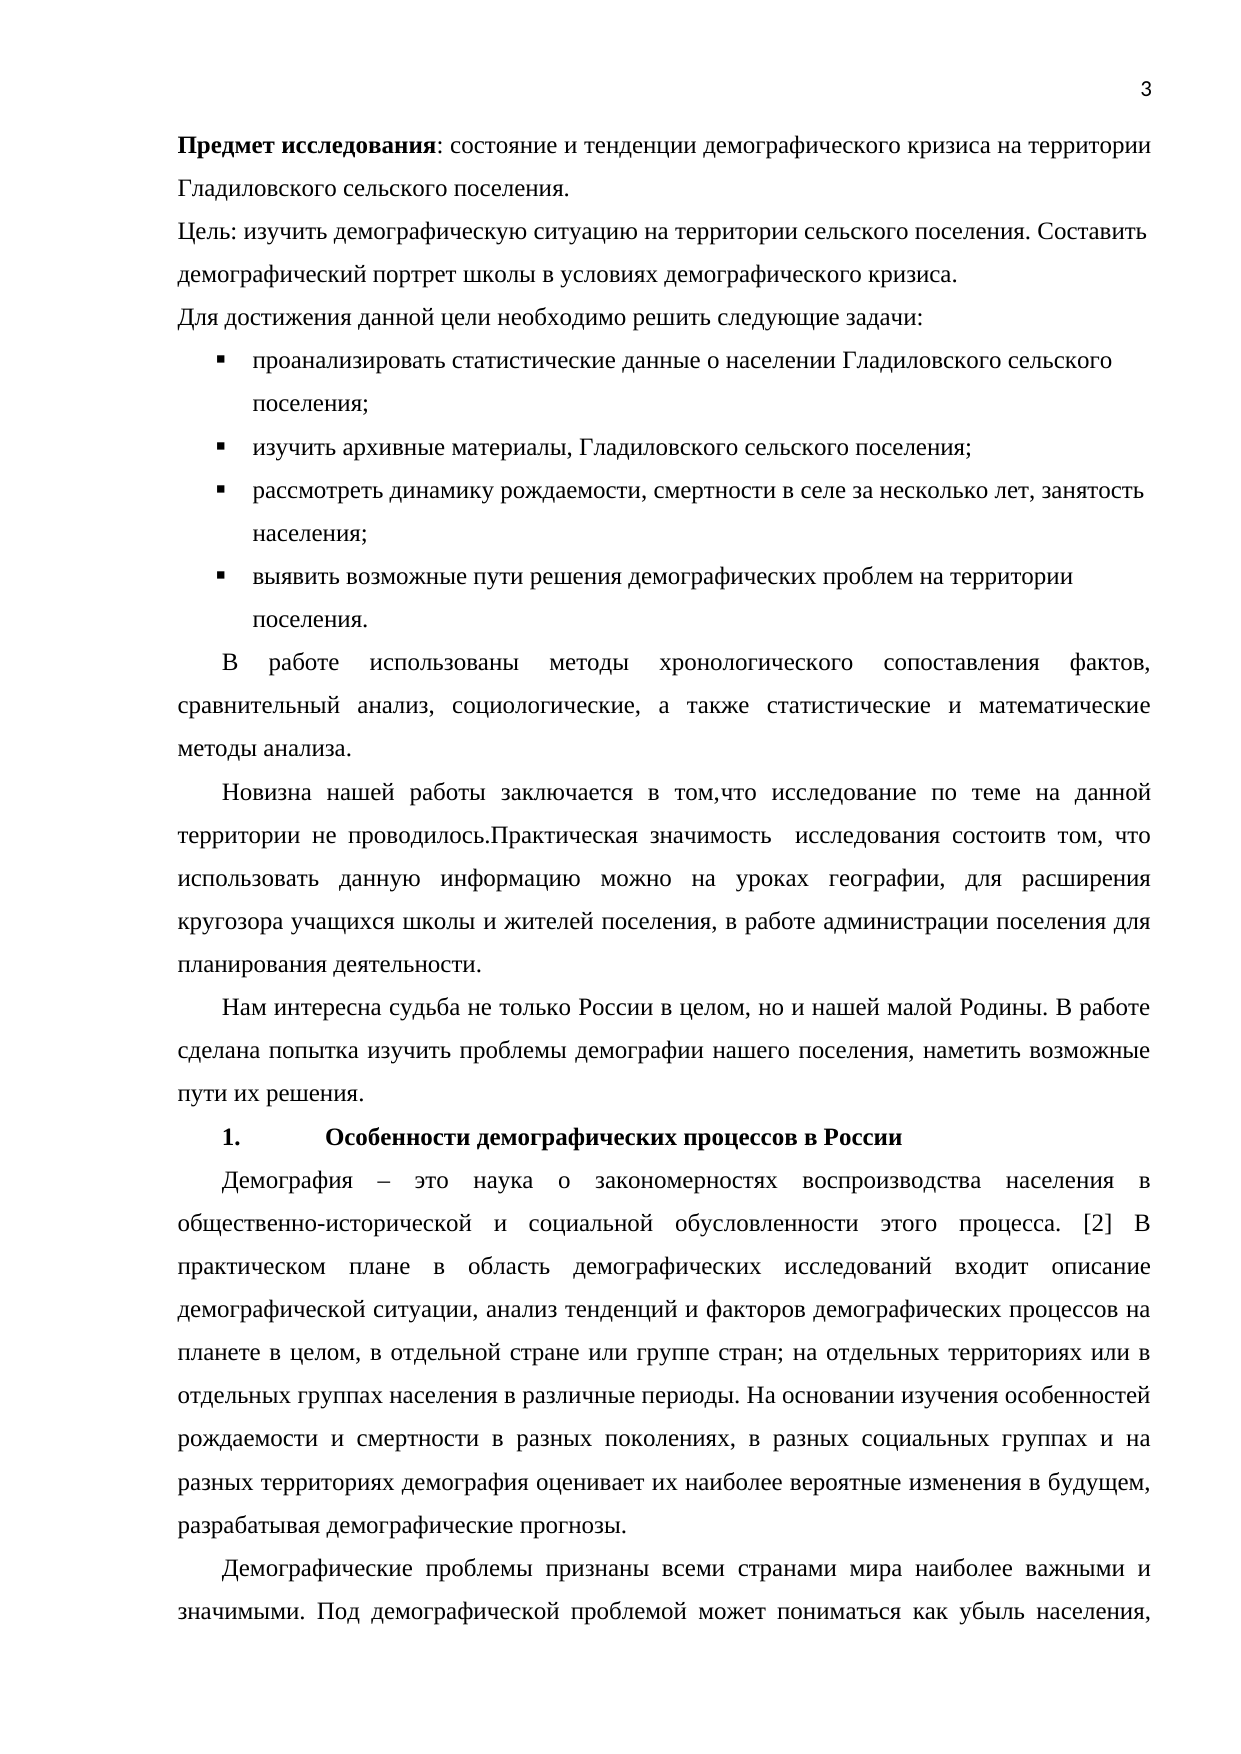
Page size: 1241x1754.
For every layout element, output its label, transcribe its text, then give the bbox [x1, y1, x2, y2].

text Нам интересна судьба не только России в целом, но и нашей малой Родины. В работе сделана попытка изучить проблемы демографии нашего поселения, наметить возможные пути их решения. [177, 992, 1152, 1107]
list Особенности демографических процессов в России [222, 1122, 1152, 1150]
text Демография – это наука о закономерностях воспроизводства населения в общественно-исторической и социальной обусловленности этого процесса. [2] В практическом плане в область демографических исследований входит описание демографической ситуации, анализ тенденций и факторов демографических процессов на планете в целом, в отдельной стране или группе стран; на отдельных территориях или в отдельных группах населения в различные периоды. На основании изучения особенностей рождаемости и смертности в разных поколениях, в разных социальных группах и на разных территориях демография оценивает их наиболее вероятные изменения в будущем, разрабатывая демографические прогнозы. [177, 1165, 1152, 1538]
list выявить возможные пути решения демографических проблем на территории поселения. [215, 561, 1152, 633]
text В работе использованы методы хронологического сопоставления фактов, сравнительный анализ, социологические, а также статистические и математические методы анализа. [177, 647, 1152, 762]
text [177, 1553, 1152, 1625]
text Предмет исследования: состояние и тенденции демографического кризиса на территории Гладиловского сельского поселения. [177, 130, 1152, 202]
text Цель: изучить демографическую ситуацию на территории сельского поселения. Составить демографический портрет школы в условиях демографического кризиса. [177, 216, 1152, 288]
list проанализировать статистические данные о населении Гладиловского сельского поселения; [215, 345, 1152, 417]
text Для достижения данной цели необходимо решить следующие задачи: [177, 302, 1152, 331]
list рассмотреть динамику рождаемости, смертности в селе за несколько лет, занятость населения; [215, 475, 1152, 547]
text Новизна нашей работы заключается в том,что исследование по теме на данной территории не проводилось.Практическая значимость исследования состоитв том, что использовать данную информацию можно на уроках географии, для расширения кругозора учащихся школы и жителей поселения, в работе администрации поселения для планирования деятельности. [177, 777, 1152, 978]
list изучить архивные материалы, Гладиловского сельского поселения; [215, 432, 1152, 460]
